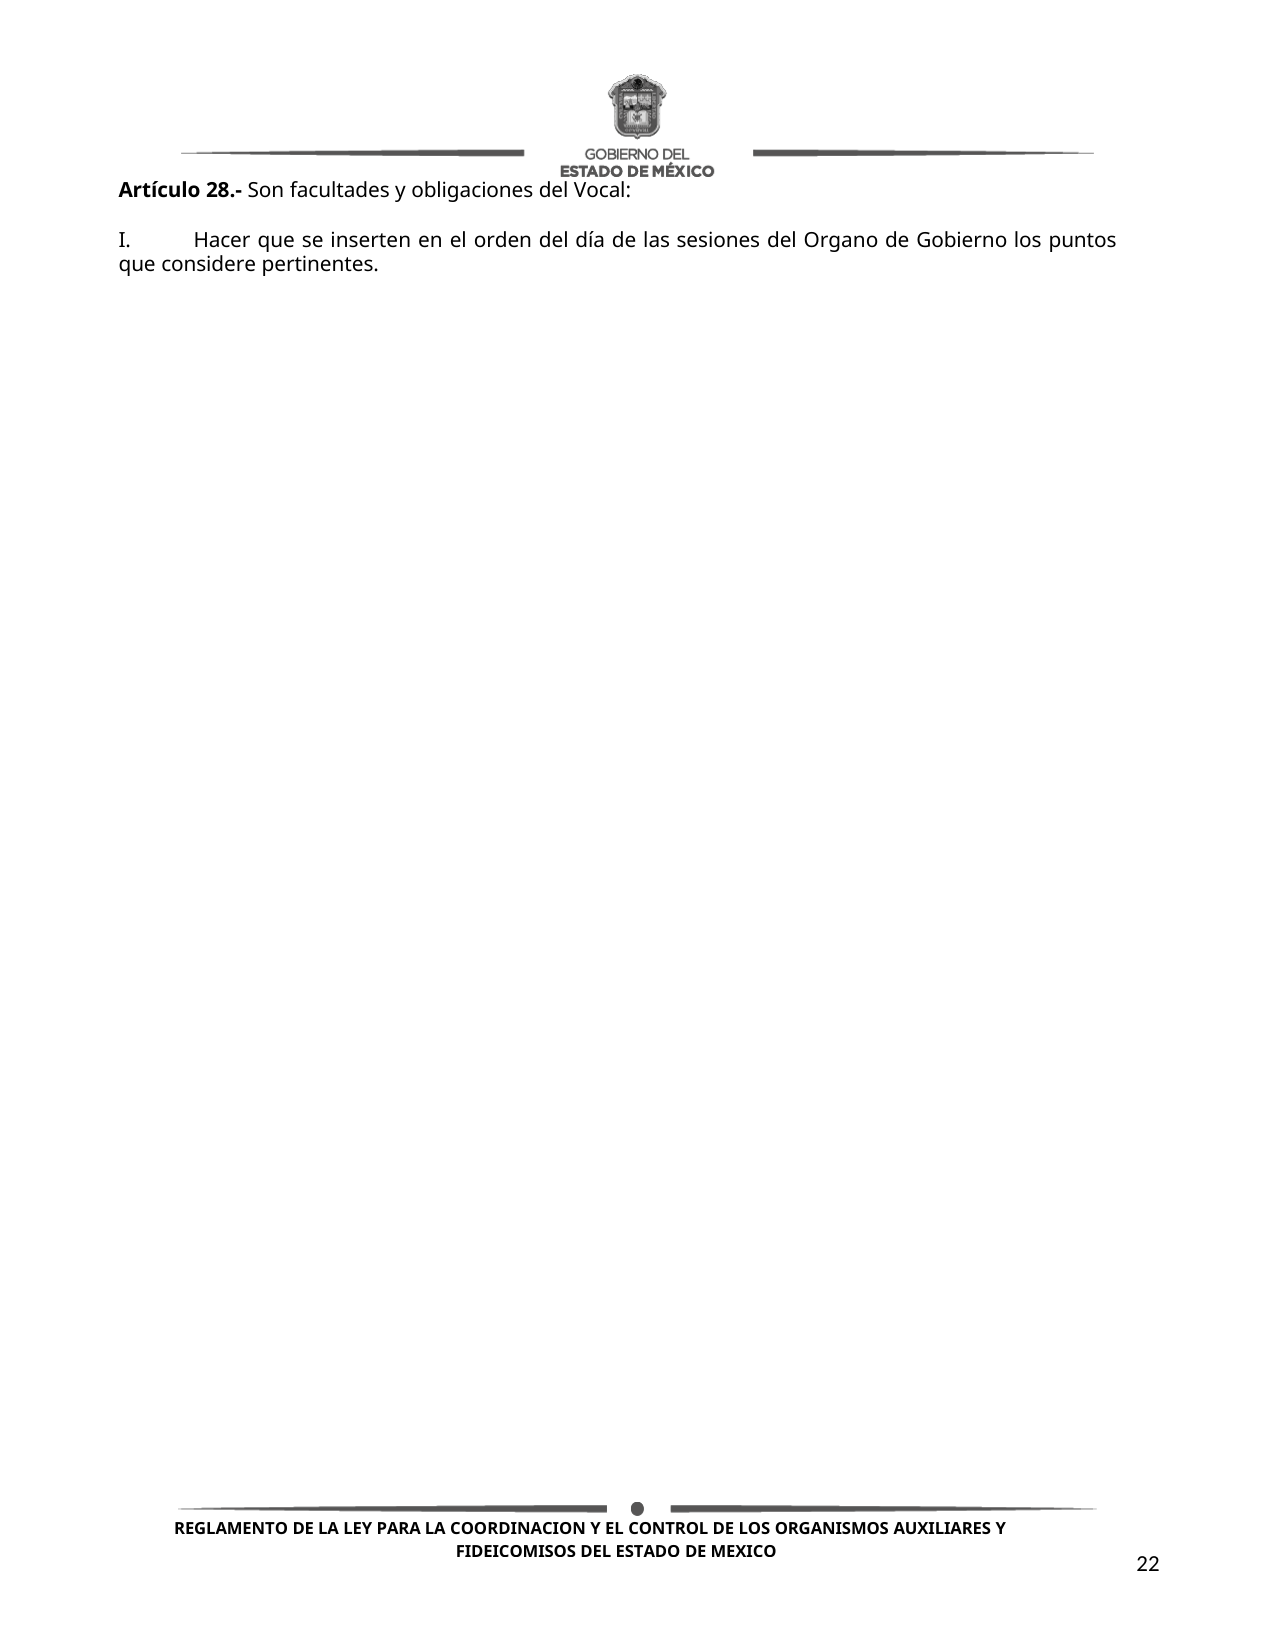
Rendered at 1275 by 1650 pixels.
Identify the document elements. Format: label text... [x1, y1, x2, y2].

picture [181, 74, 1094, 175]
text Artículo 28.- Son facultades y obligaciones del Vocal: [118, 175, 1169, 203]
picture [178, 1502, 1097, 1516]
list Hacer que se inserten en el orden del día de las sesiones del Organo de Gobierno los puntos que considere pertinentes. [118, 228, 1156, 276]
